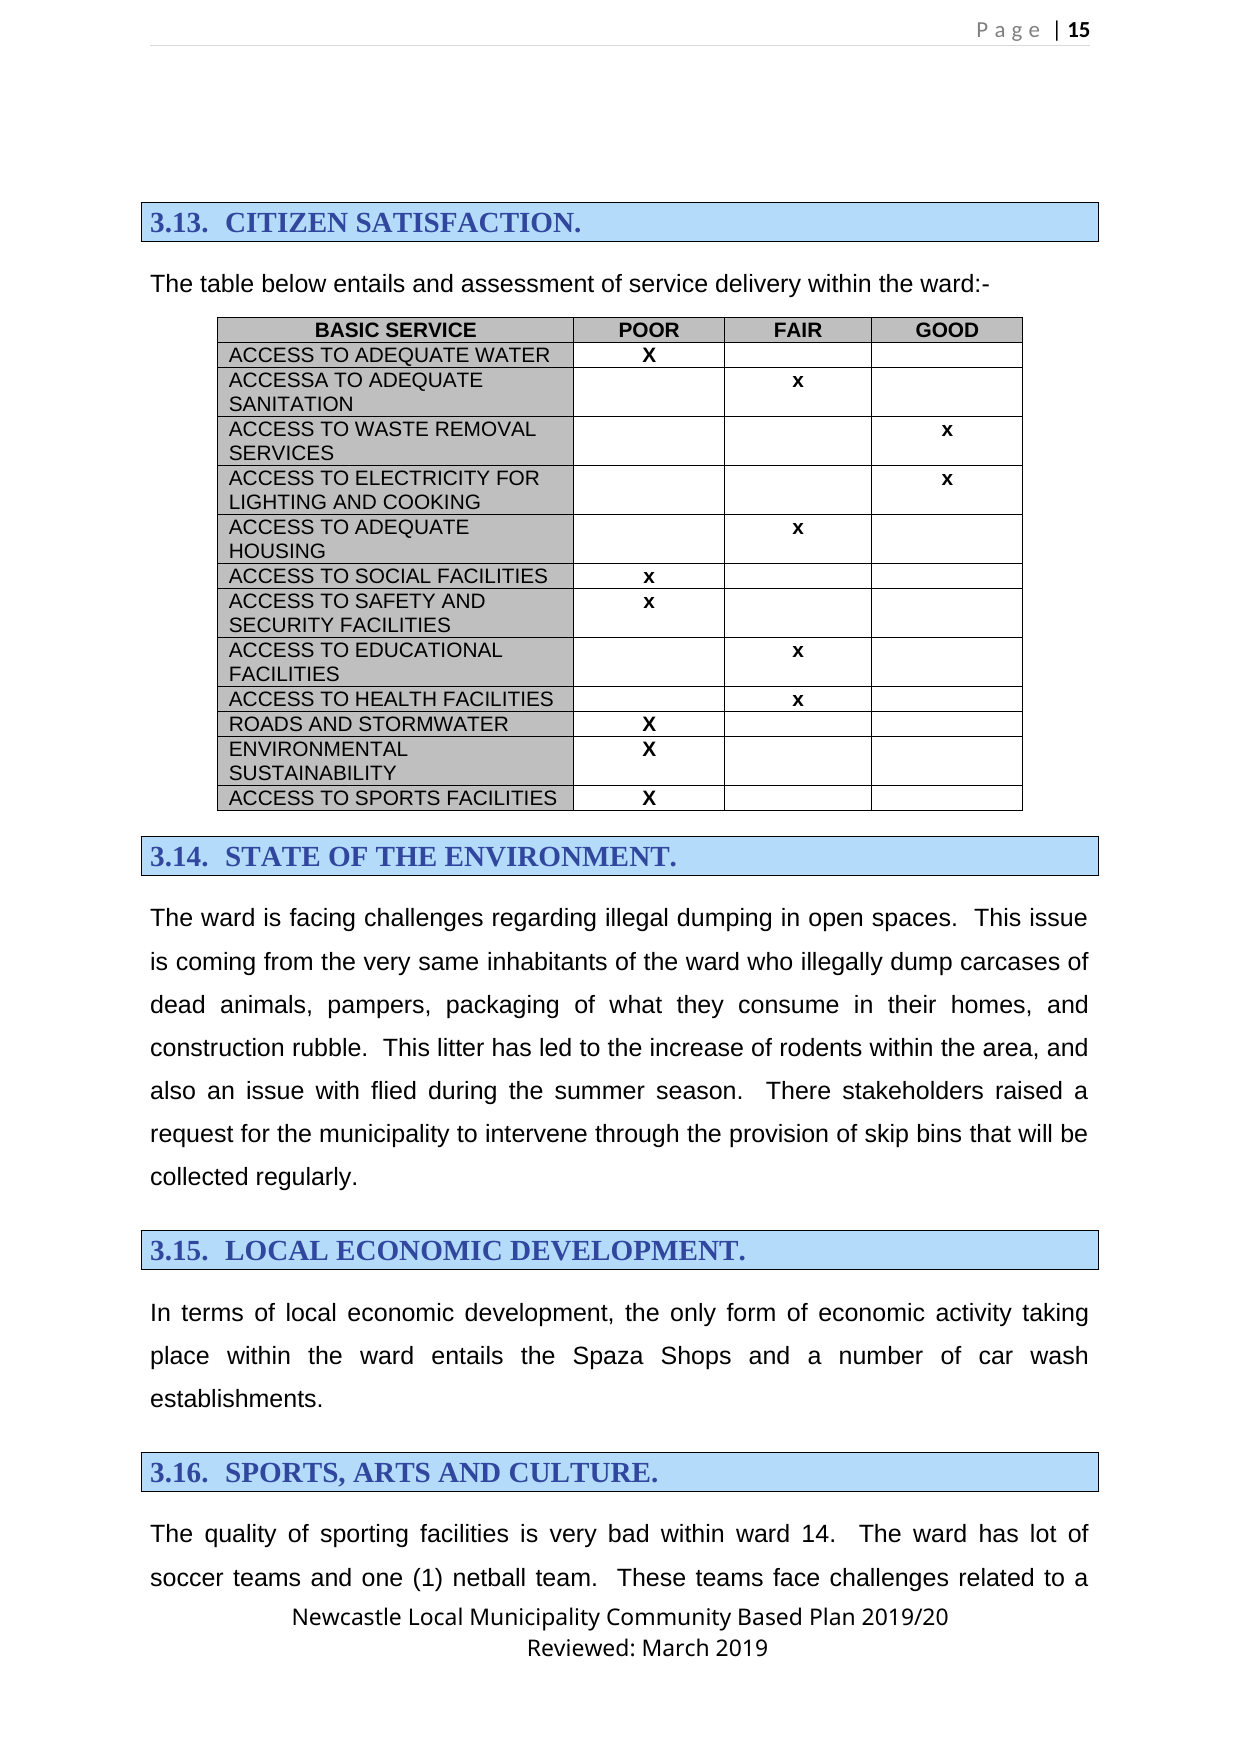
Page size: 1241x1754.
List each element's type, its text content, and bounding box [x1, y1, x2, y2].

table_cell [872, 712, 1022, 736]
subtitle SPORTS, ARTS AND CULTURE. [142, 1453, 1098, 1491]
table_header FAIR [725, 318, 871, 342]
table_cell ACCESS TO EDUCATIONAL FACILITIES [218, 638, 573, 686]
table_cell x [574, 564, 724, 588]
table_cell [725, 343, 871, 367]
table_cell x [725, 368, 871, 416]
table_header BASIC SERVICE [218, 318, 573, 342]
table_cell ACCESS TO ADEQUATE WATER [218, 343, 573, 367]
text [150, 1519, 1090, 1591]
table_cell [725, 712, 871, 736]
table_cell x [725, 687, 871, 711]
table_header GOOD [872, 318, 1022, 342]
table_cell ACCESSA TO ADEQUATE SANITATION [218, 368, 573, 416]
table_cell x [872, 466, 1022, 514]
table_cell [872, 368, 1022, 416]
table_cell ACCESS TO SOCIAL FACILITIES [218, 564, 573, 588]
table_cell x [725, 638, 871, 686]
table_cell x [872, 417, 1022, 465]
table_cell [872, 343, 1022, 367]
table_cell [574, 638, 724, 686]
table_cell [725, 417, 871, 465]
table_cell X [574, 343, 724, 367]
table_cell [574, 515, 724, 563]
table_cell x [725, 515, 871, 563]
table_cell [574, 417, 724, 465]
table_cell [574, 368, 724, 416]
table_header POOR [574, 318, 724, 342]
table_cell [872, 737, 1022, 785]
table_cell [725, 564, 871, 588]
subtitle CITIZEN SATISFACTION. [142, 203, 1098, 241]
table_cell ACCESS TO ELECTRICITY FOR LIGHTING AND COOKING [218, 466, 573, 514]
table_cell [725, 786, 871, 810]
subtitle LOCAL ECONOMIC DEVELOPMENT. [142, 1231, 1098, 1269]
table_cell [872, 786, 1022, 810]
table_cell [725, 737, 871, 785]
text The ward is facing challenges regarding illegal dumping in open spaces. This issue is coming from the very same inhabitants of the ward who illegally dump carcases of dead animals, pampers, packaging of what they consume in their homes, and construction rubble. This litter has led to the increase of rodents within the area, and also an issue with flied during the summer season. There stakeholders raised a request for the municipality to intervene through the provision of skip bins that will be collected regularly. [150, 903, 1090, 1191]
table_cell [725, 466, 871, 514]
text The table below entails and assessment of service delivery within the ward:- [150, 269, 1090, 298]
table_cell ACCESS TO ADEQUATE HOUSING [218, 515, 573, 563]
table_cell ROADS AND STORMWATER [218, 712, 573, 736]
table_cell [872, 687, 1022, 711]
table_cell ENVIRONMENTAL SUSTAINABILITY [218, 737, 573, 785]
table_cell X [574, 737, 724, 785]
table_cell X [574, 786, 724, 810]
table_cell [574, 466, 724, 514]
table_cell [872, 638, 1022, 686]
subtitle STATE OF THE ENVIRONMENT. [142, 837, 1098, 875]
table_cell ACCESS TO WASTE REMOVAL SERVICES [218, 417, 573, 465]
table_cell [574, 687, 724, 711]
table_cell [872, 589, 1022, 637]
text In terms of local economic development, the only form of economic activity taking place within the ward entails the Spaza Shops and a number of car wash establishments. [150, 1298, 1090, 1413]
table_cell ACCESS TO SPORTS FACILITIES [218, 786, 573, 810]
table_cell X [574, 712, 724, 736]
table_cell x [574, 589, 724, 637]
table_cell ACCESS TO HEALTH FACILITIES [218, 687, 573, 711]
table_cell [725, 589, 871, 637]
table_cell [872, 515, 1022, 563]
table_cell ACCESS TO SAFETY AND SECURITY FACILITIES [218, 589, 573, 637]
table_cell [872, 564, 1022, 588]
